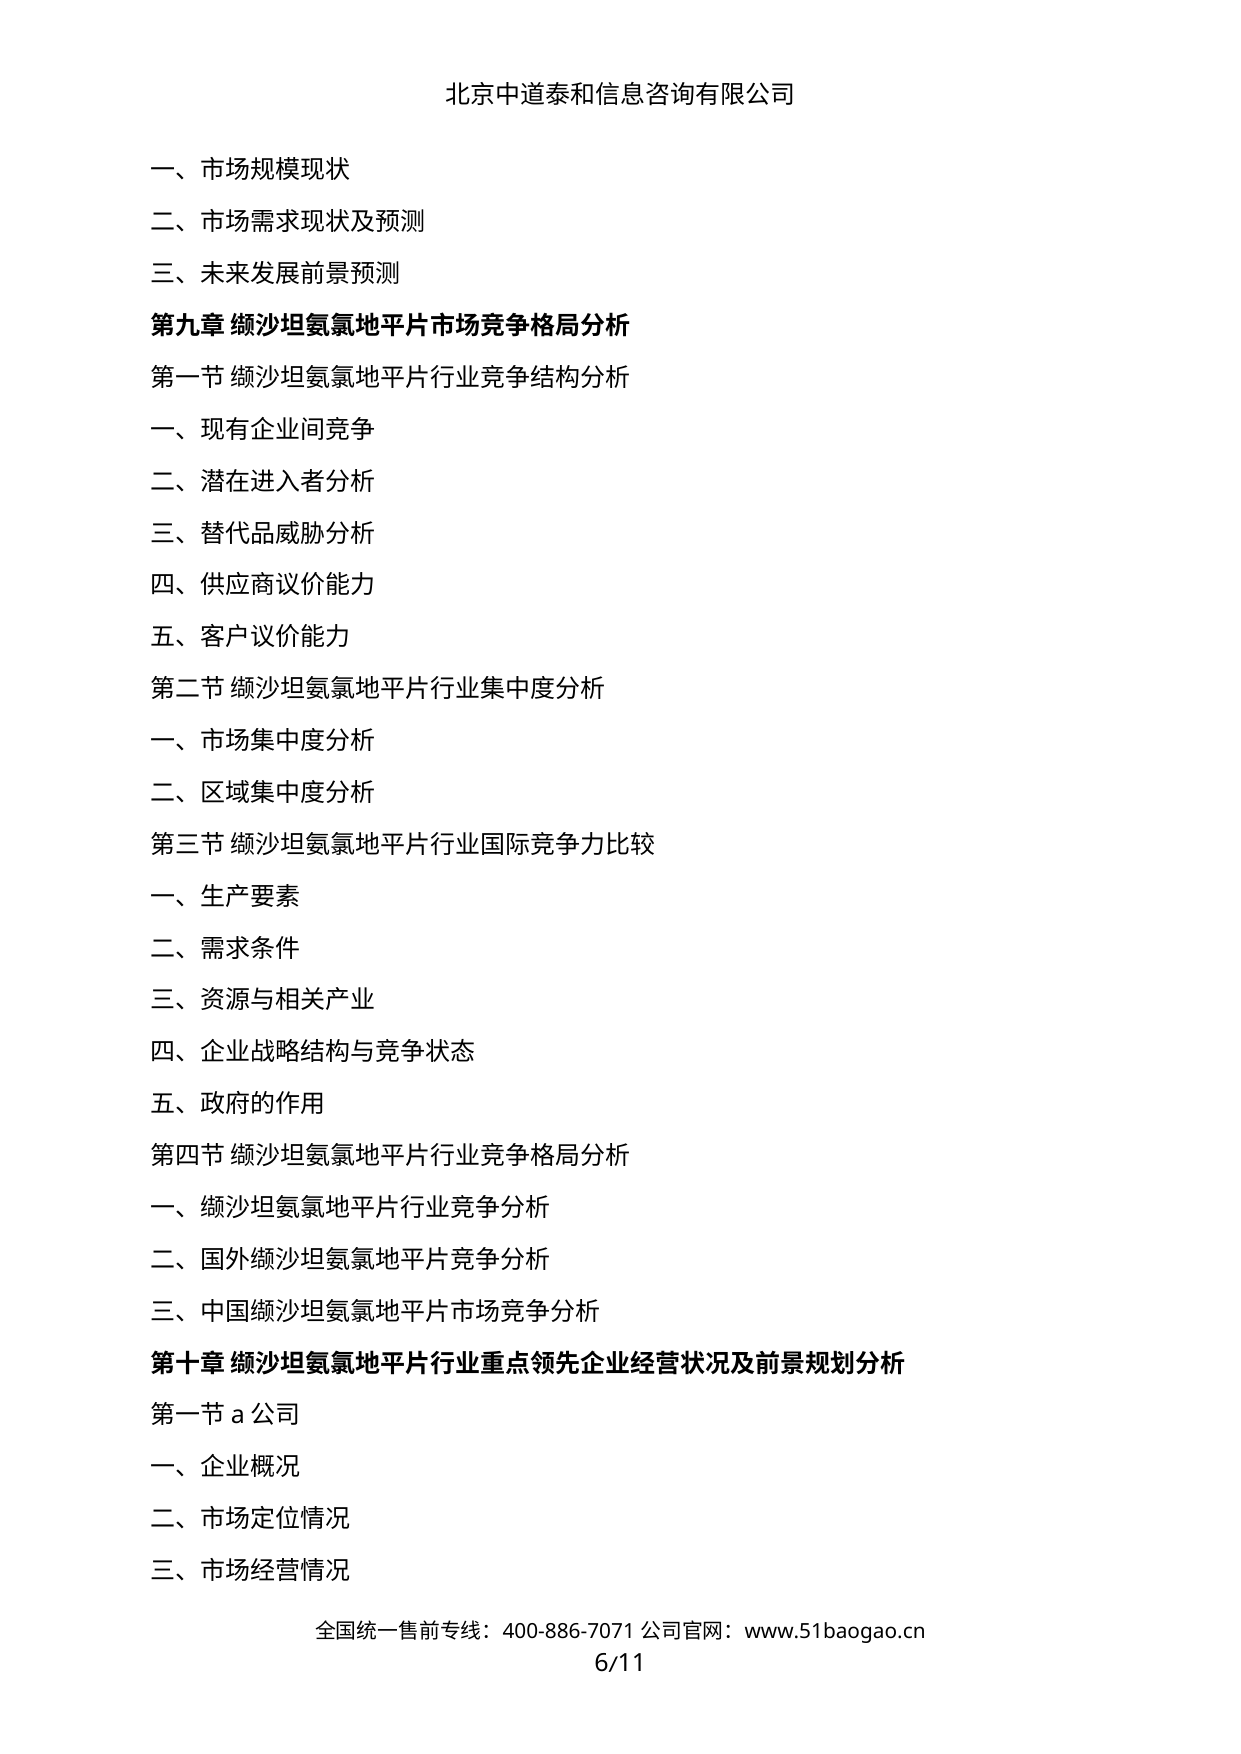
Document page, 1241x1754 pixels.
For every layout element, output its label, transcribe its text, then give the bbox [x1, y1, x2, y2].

text 三、资源与相关产业 [150, 980, 1090, 1016]
text 五、客户议价能力 [150, 617, 1090, 653]
text 四、供应商议价能力 [150, 565, 1090, 601]
text 第一节 缬沙坦氨氯地平片行业竞争结构分析 [150, 357, 1090, 394]
text 一、市场集中度分析 [150, 721, 1090, 757]
text 一、现有企业间竞争 [150, 409, 1090, 446]
text 第一节 a公司 [150, 1395, 1090, 1431]
text 第四节 缬沙坦氨氯地平片行业竞争格局分析 [150, 1136, 1090, 1172]
text 第九章 缬沙坦氨氯地平片市场竞争格局分析 [150, 306, 1090, 342]
text 二、市场需求现状及预测 [150, 202, 1090, 238]
text 四、企业战略结构与竞争状态 [150, 1032, 1090, 1068]
text 一、缬沙坦氨氯地平片行业竞争分析 [150, 1187, 1090, 1224]
text 二、区域集中度分析 [150, 772, 1090, 809]
text 二、需求条件 [150, 928, 1090, 964]
text 第二节 缬沙坦氨氯地平片行业集中度分析 [150, 669, 1090, 705]
text 三、未来发展前景预测 [150, 254, 1090, 290]
text 二、市场定位情况 [150, 1499, 1090, 1535]
text 第十章 缬沙坦氨氯地平片行业重点领先企业经营状况及前景规划分析 [150, 1343, 1090, 1379]
text 一、企业概况 [150, 1447, 1090, 1483]
text 二、潜在进入者分析 [150, 461, 1090, 497]
text 一、生产要素 [150, 876, 1090, 912]
text 三、中国缬沙坦氨氯地平片市场竞争分析 [150, 1291, 1090, 1327]
text 二、国外缬沙坦氨氯地平片竞争分析 [150, 1239, 1090, 1276]
text 第三节 缬沙坦氨氯地平片行业国际竞争力比较 [150, 824, 1090, 861]
text 五、政府的作用 [150, 1084, 1090, 1120]
text 一、市场规模现状 [150, 150, 1090, 186]
text 三、市场经营情况 [150, 1551, 1090, 1587]
text 三、替代品威胁分析 [150, 513, 1090, 549]
